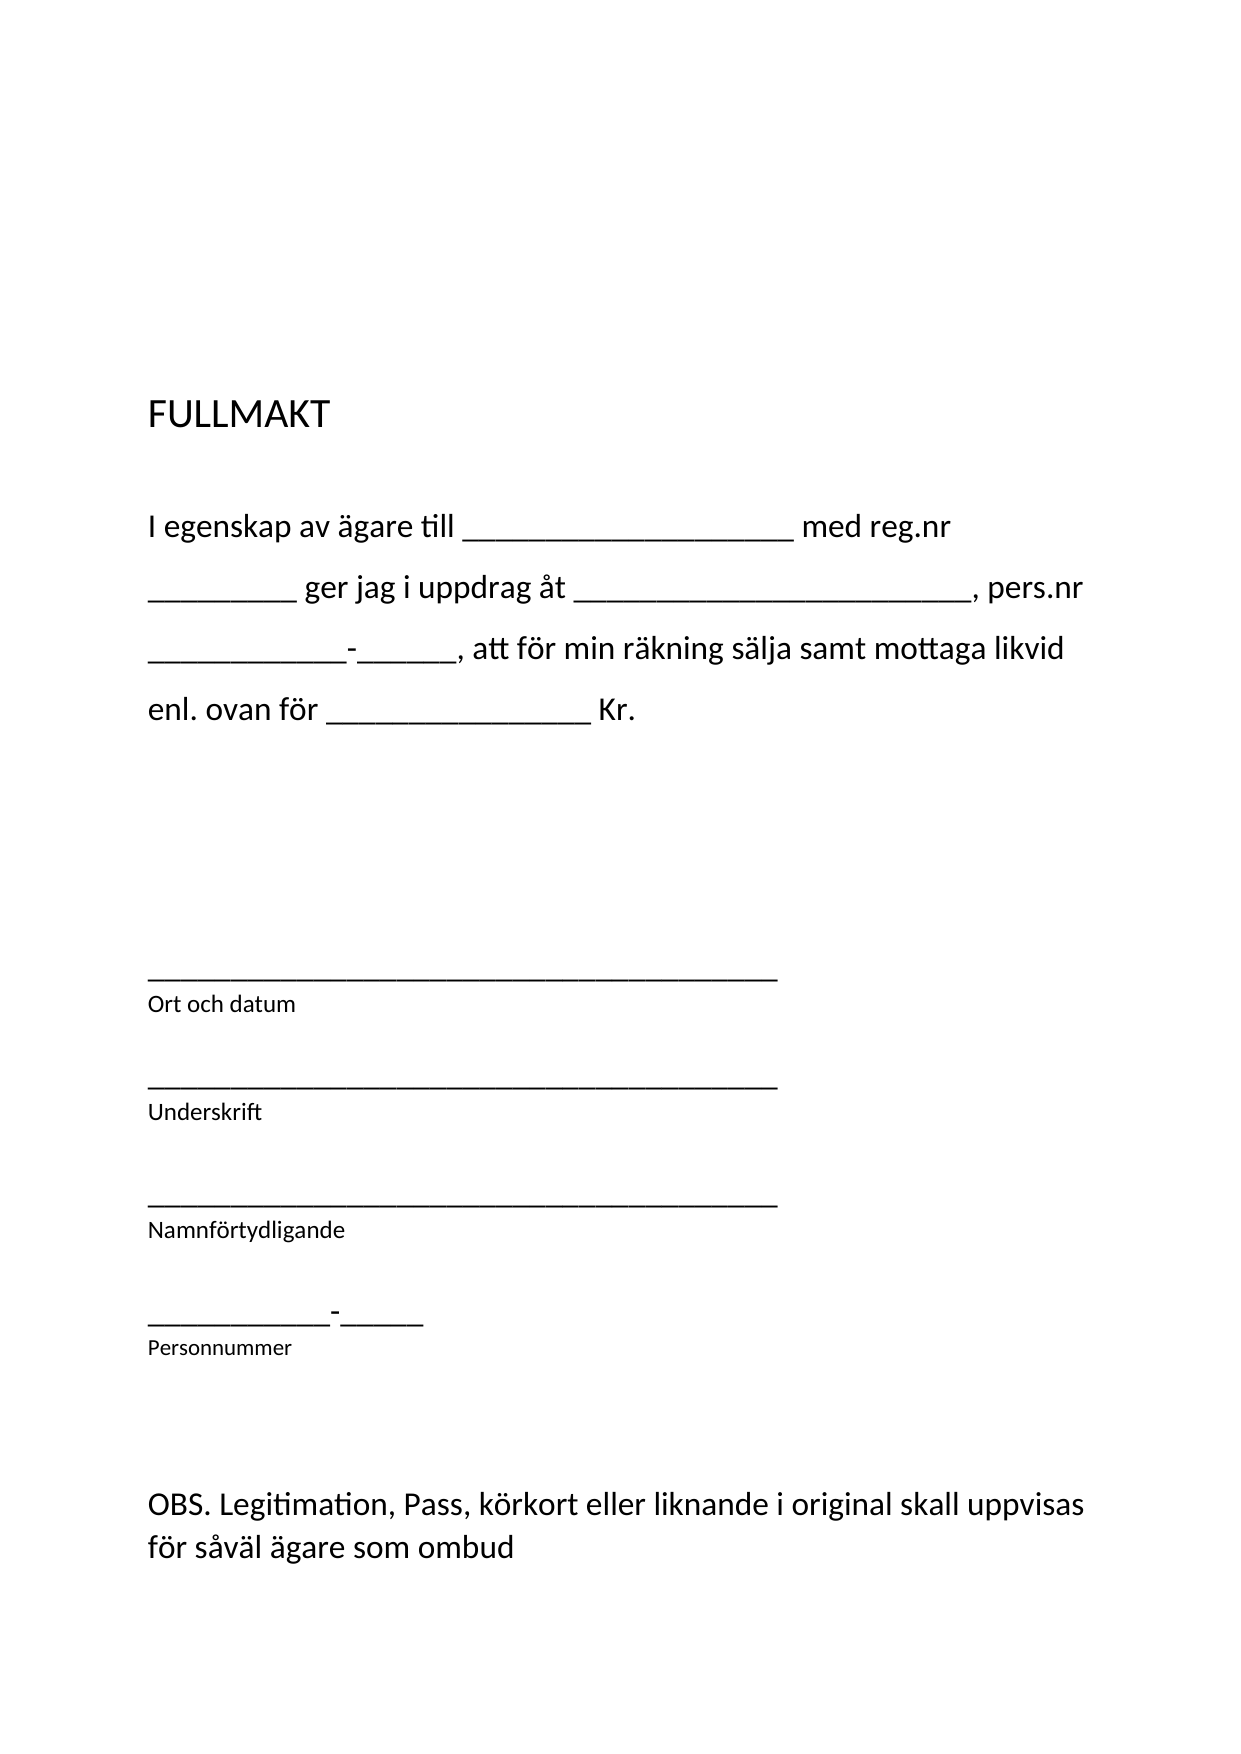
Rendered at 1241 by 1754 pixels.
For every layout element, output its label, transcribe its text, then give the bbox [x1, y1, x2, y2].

text Underskrift [148, 1096, 1093, 1127]
text I egenskap av ägare till ____________________ med reg.nr _________ ger jag i uppdrag åt ________________________, pers.nr ____________-______, att för min räkning sälja samt mottaga likvid enl. ovan för ________________ Kr. [148, 505, 1093, 729]
text ______________________________________ [148, 1053, 1093, 1094]
text Personnummer [148, 1333, 1093, 1361]
text Ort och datum [148, 988, 1093, 1019]
text ___________-_____ [148, 1290, 1093, 1331]
text Namnförtydligande [148, 1215, 1093, 1245]
text ______________________________________ [148, 945, 1093, 986]
text ______________________________________ [148, 1172, 1093, 1212]
text OBS. Legitimation, Pass, körkort eller liknande i original skall uppvisas för såväl ägare som ombud [148, 1482, 1093, 1566]
text FULLMAKT [148, 387, 1093, 438]
